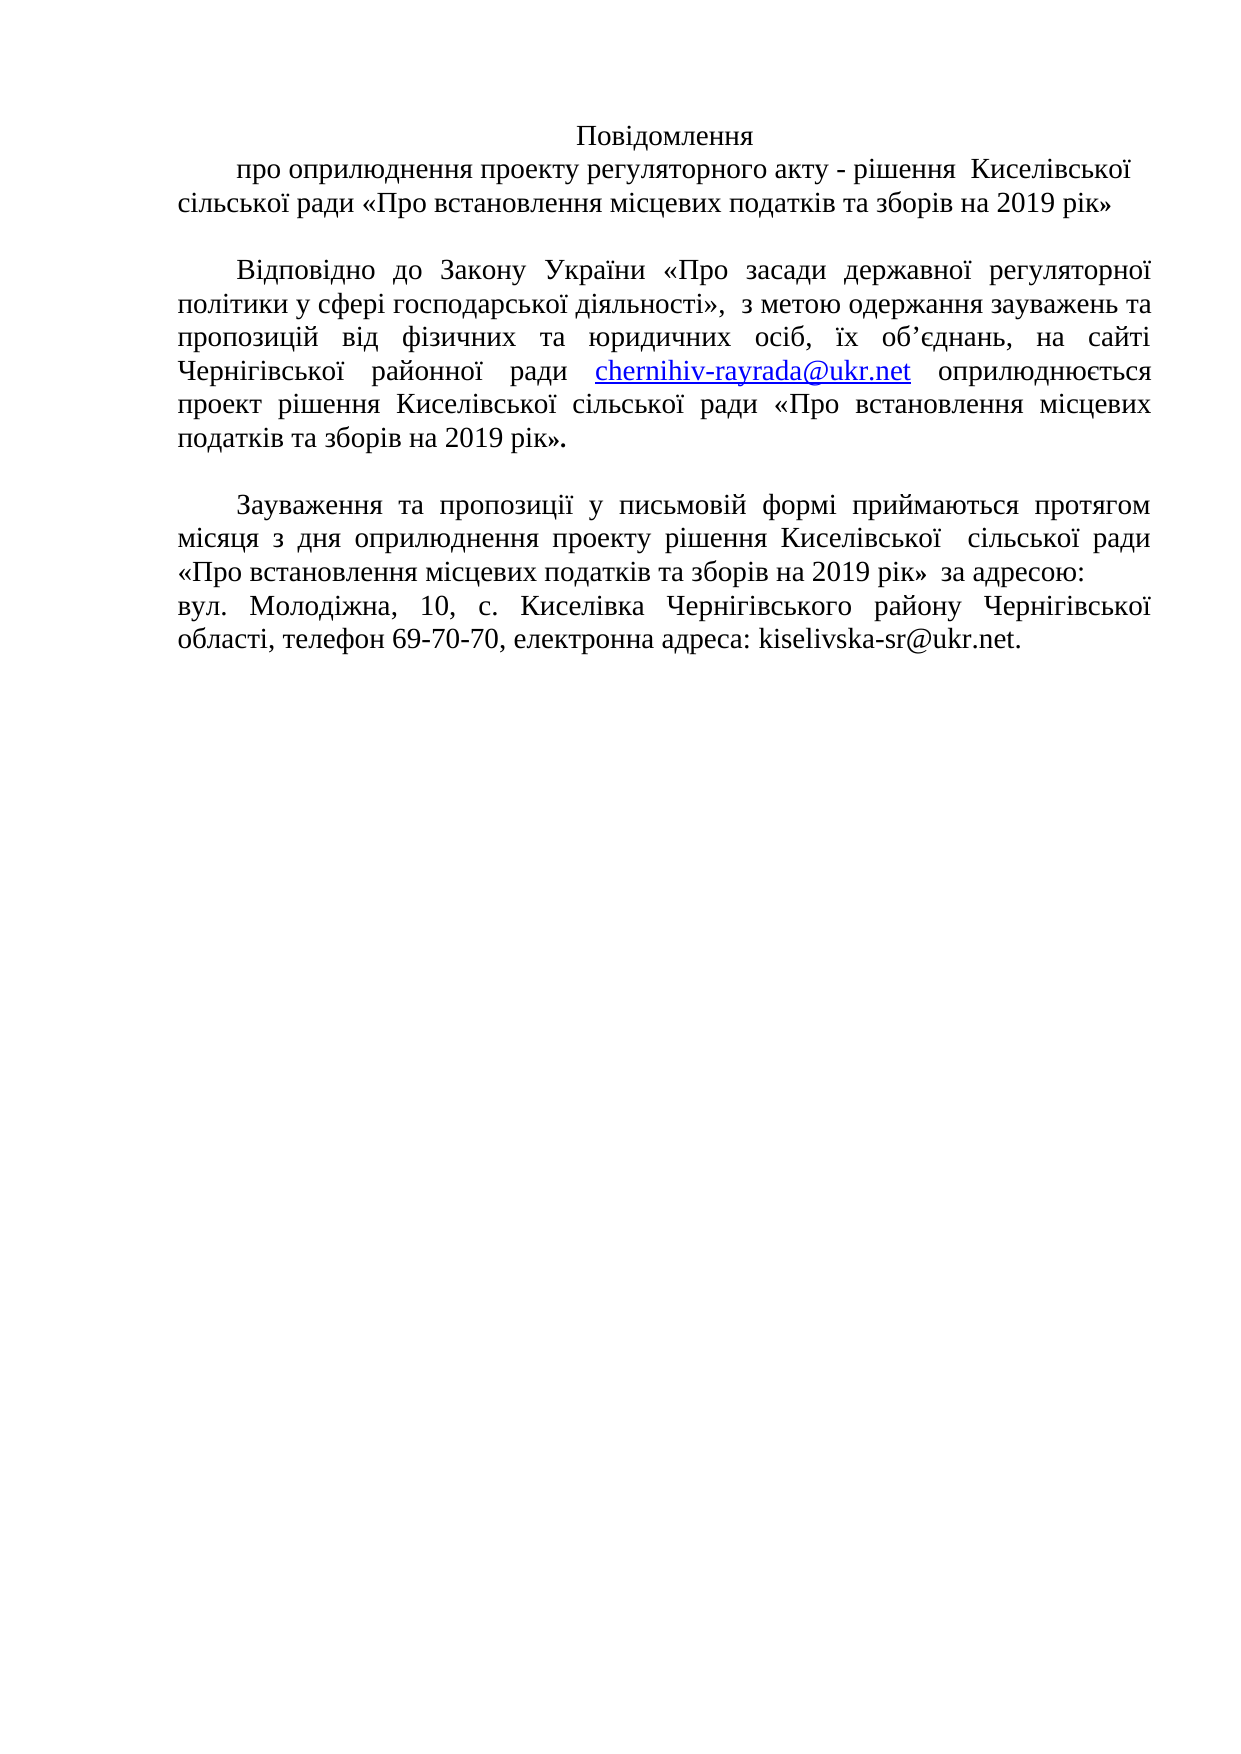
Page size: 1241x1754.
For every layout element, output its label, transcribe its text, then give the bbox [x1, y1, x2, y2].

text вул. Молодіжна, 10, с. Киселівка Чернігівського району Чернігівської області, телефон 69-70-70, електронна адреса: kiselivska-sr@ukr.net. [177, 588, 1152, 655]
text Відповідно до Закону України «Про засади державної регуляторної політики у сфері господарської діяльності», з метою одержання зауважень та пропозицій від фізичних та юридичних осіб, їх об’єднань, на сайті Чернігівської районної ради chernihiv-rayrada@ukr.net оприлюднюється проект рішення Киселівської сільської ради «Про встановлення місцевих податків та зборів на 2019 рік». [177, 252, 1152, 453]
text Зауваження та пропозиції у письмовій формі приймаються протягом місяця з дня оприлюднення проекту рішення Киселівської сільської ради «Про встановлення місцевих податків та зборів на 2019 рік» за адресою: [177, 487, 1152, 588]
text про оприлюднення проекту регуляторного акту - рішення Киселівської сільської ради «Про встановлення місцевих податків та зборів на 2019 рік» [177, 152, 1152, 219]
text Повідомлення [177, 118, 1152, 152]
